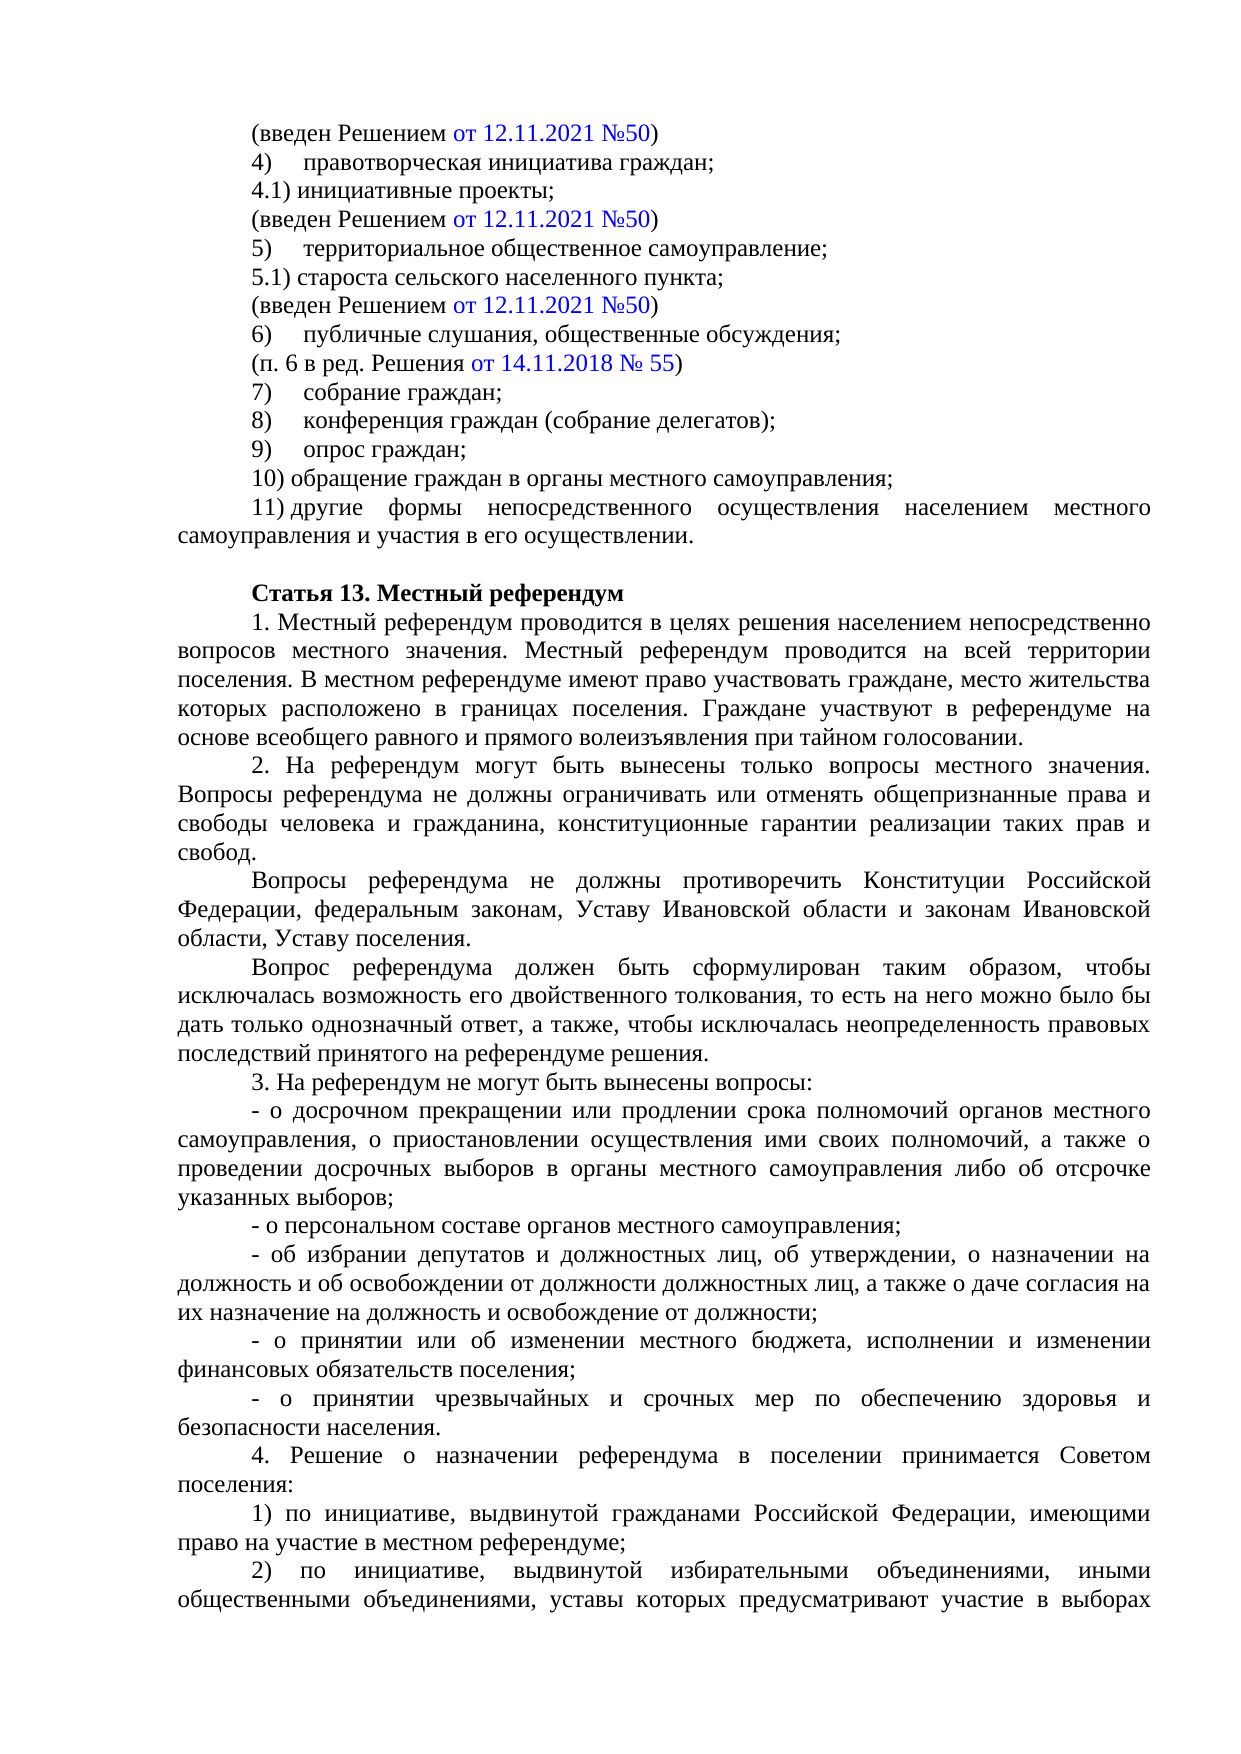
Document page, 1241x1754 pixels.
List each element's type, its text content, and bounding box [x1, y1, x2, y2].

text 7) собрание граждан; [177, 377, 1152, 406]
text 1) по инициативе, выдвинутой гражданами Российской Федерации, имеющими право на участие в местном референдуме; [177, 1498, 1152, 1556]
text (п. 6 в ред. Решения от 14.11.2018 № 55) [251, 348, 1152, 377]
text 4) правотворческая инициатива граждан; [177, 147, 1152, 176]
text (введен Решением от 12.11.2021 №50) [177, 204, 1152, 233]
text 4.1) инициативные проекты; [177, 176, 1152, 204]
text 11) другие формы непосредственного осуществления населением местного самоуправления и участия в его осуществлении. [177, 492, 1152, 549]
text - о принятии чрезвычайных и срочных мер по обеспечению здоровья и безопасности населения. [177, 1383, 1152, 1441]
text 4. Решение о назначении референдума в поселении принимается Советом поселения: [177, 1441, 1152, 1498]
text 5) территориальное общественное самоуправление; [177, 233, 1152, 262]
text - о персональном составе органов местного самоуправления; [177, 1211, 1152, 1239]
text 1. Местный референдум проводится в целях решения населением непосредственно вопросов местного значения. Местный референдум проводится на всей территории поселения. В местном референдуме имеют право участвовать граждане, место жительства которых расположено в границах поселения. Граждане участвуют в референдуме на основе всеобщего равного и прямого волеизъявления при тайном голосовании. [177, 607, 1152, 751]
text (введен Решением от 12.11.2021 №50) [177, 118, 1152, 147]
text 5.1) староста сельского населенного пункта; [251, 262, 1152, 291]
text 9) опрос граждан; [177, 434, 1152, 463]
text - об избрании депутатов и должностных лиц, об утверждении, о назначении на должность и об освобождении от должности должностных лиц, а также о даче согласия на их назначение на должность и освобождение от должности; [177, 1239, 1152, 1326]
text Вопрос референдума должен быть сформулирован таким образом, чтобы исключалась возможность его двойственного толкования, то есть на него можно было бы дать только однозначный ответ, а также, чтобы исключалась неопределенность правовых последствий принятого на референдуме решения. [177, 952, 1152, 1067]
text - о досрочном прекращении или продлении срока полномочий органов местного самоуправления, о приостановлении осуществления ими своих полномочий, а также о проведении досрочных выборов в органы местного самоуправления либо об отсрочке указанных выборов; [177, 1096, 1152, 1211]
text 3. На референдум не могут быть вынесены вопросы: [177, 1067, 1152, 1096]
text 6) публичные слушания, общественные обсуждения; [177, 319, 1152, 348]
text - о принятии или об изменении местного бюджета, исполнении и изменении финансовых обязательств поселения; [177, 1326, 1152, 1383]
text 2. На референдум могут быть вынесены только вопросы местного значения. Вопросы референдума не должны ограничивать или отменять общепризнанные права и свободы человека и гражданина, конституционные гарантии реализации таких прав и свобод. [177, 751, 1152, 866]
subtitle Статья 13. Местный референдум [177, 578, 1152, 607]
text 8) конференция граждан (собрание делегатов); [177, 406, 1152, 434]
text Вопросы референдума не должны противоречить Конституции Российской Федерации, федеральным законам, Уставу Ивановской области и законам Ивановской области, Уставу поселения. [177, 866, 1152, 952]
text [177, 1556, 1152, 1613]
text 10) обращение граждан в органы местного самоуправления; [177, 463, 1152, 492]
text (введен Решением от 12.11.2021 №50) [177, 291, 1152, 319]
